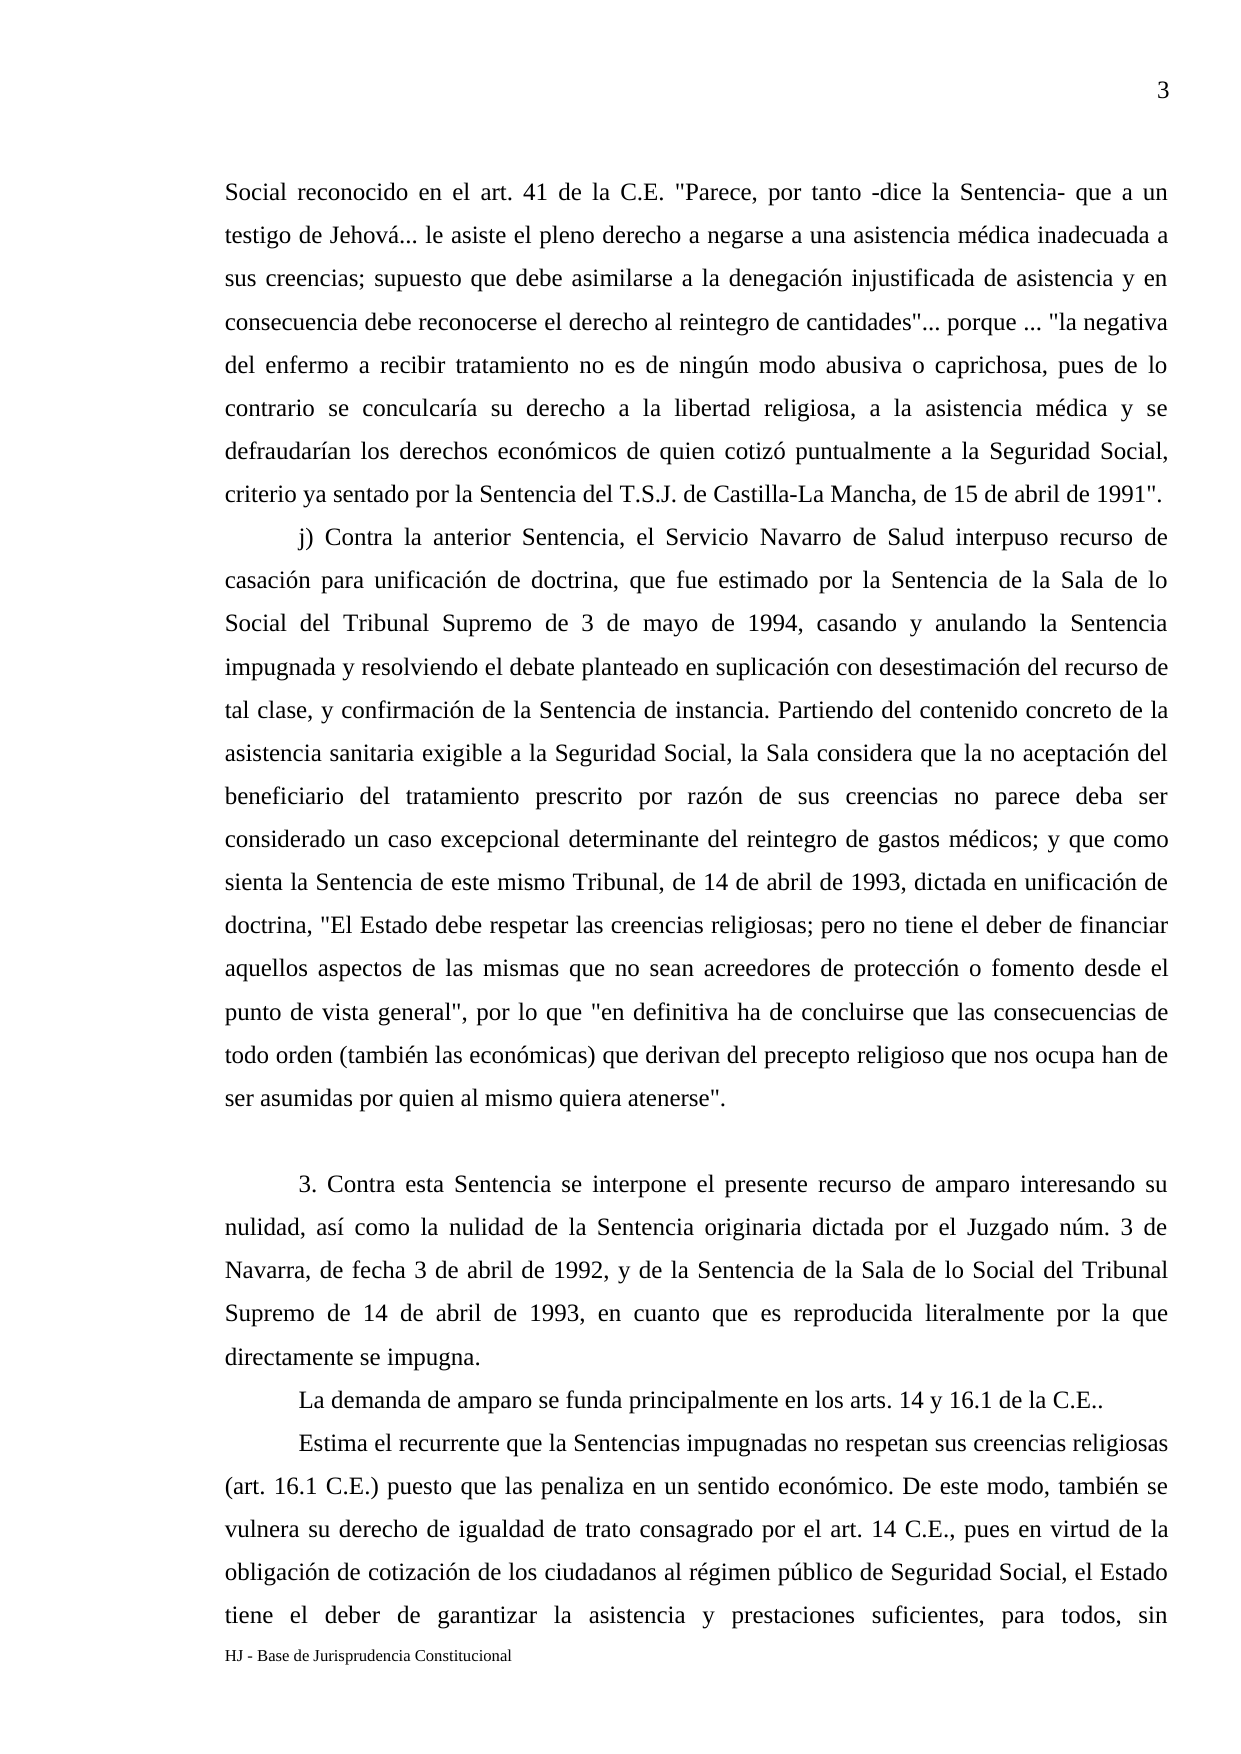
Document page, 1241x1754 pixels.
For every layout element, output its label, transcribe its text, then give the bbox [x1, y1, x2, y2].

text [224, 177, 1169, 508]
text 3. Contra esta Sentencia se interpone el presente recurso de amparo interesando su nulidad, así como la nulidad de la Sentencia originaria dictada por el Juzgado núm. 3 de Navarra, de fecha 3 de abril de 1992, y de la Sentencia de la Sala de lo Social del Tribunal Supremo de 14 de abril de 1993, en cuanto que es reproducida literalmente por la que directamente se impugna. [224, 1169, 1169, 1370]
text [224, 1428, 1169, 1629]
text La demanda de amparo se funda principalmente en los arts. 14 y 16.1 de la C.E.. [224, 1385, 1169, 1413]
text j) Contra la anterior Sentencia, el Servicio Navarro de Salud interpuso recurso de casación para unificación de doctrina, que fue estimado por la Sentencia de la Sala de lo Social del Tribunal Supremo de 3 de mayo de 1994, casando y anulando la Sentencia impugnada y resolviendo el debate planteado en suplicación con desestimación del recurso de tal clase, y confirmación de la Sentencia de instancia. Partiendo del contenido concreto de la asistencia sanitaria exigible a la Seguridad Social, la Sala considera que la no aceptación del beneficiario del tratamiento prescrito por razón de sus creencias no parece deba ser considerado un caso excepcional determinante del reintegro de gastos médicos; y que como sienta la Sentencia de este mismo Tribunal, de 14 de abril de 1993, dictada en unificación de doctrina, "El Estado debe respetar las creencias religiosas; pero no tiene el deber de financiar aquellos aspectos de las mismas que no sean acreedores de protección o fomento desde el punto de vista general", por lo que "en definitiva ha de concluirse que las consecuencias de todo orden (también las económicas) que derivan del precepto religioso que nos ocupa han de ser asumidas por quien al mismo quiera atenerse". [224, 522, 1169, 1112]
